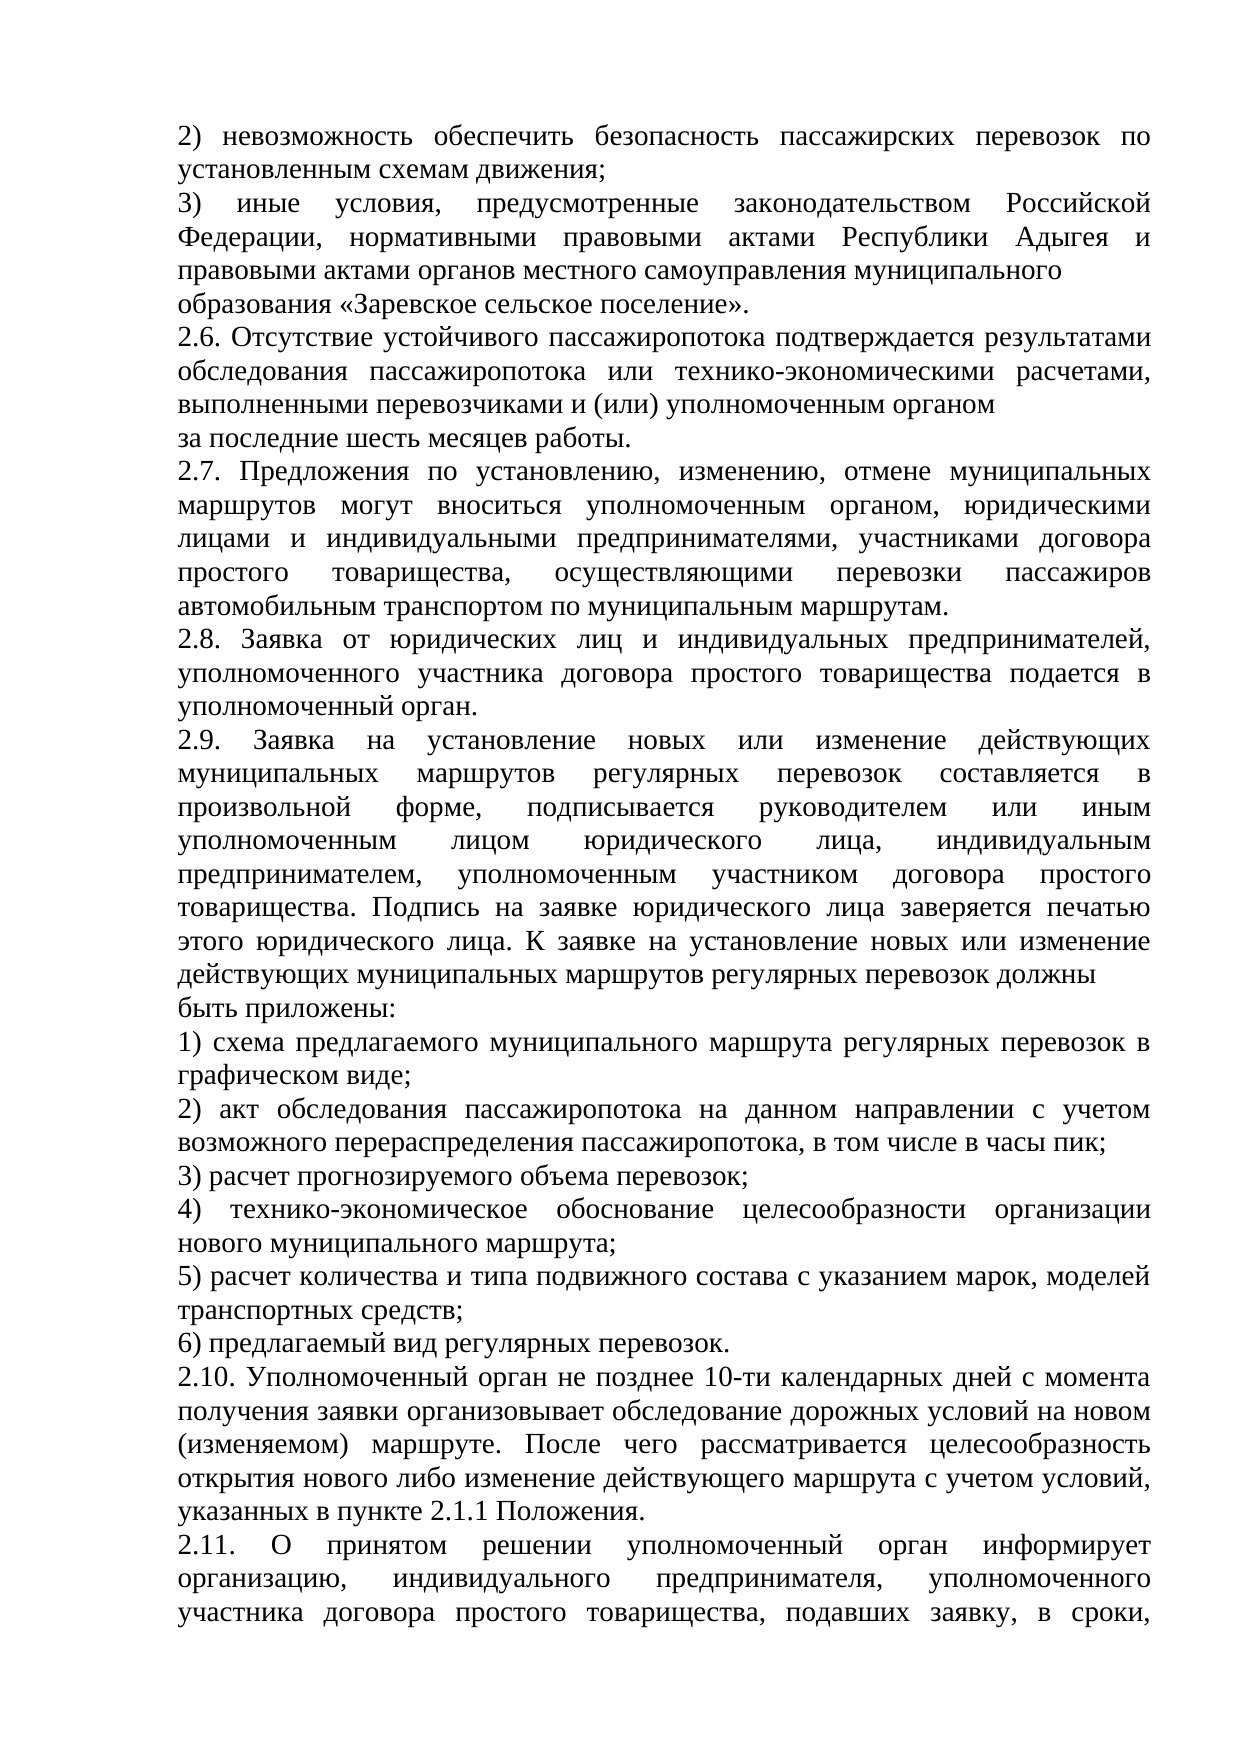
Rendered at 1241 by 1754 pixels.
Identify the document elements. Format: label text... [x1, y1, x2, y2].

text 3) расчет прогнозируемого объема перевозок; [177, 1158, 1152, 1191]
text 2.9. Заявка на установление новых или изменение действующих муниципальных маршрутов регулярных перевозок составляется в произвольной форме, подписывается руководителем или иным уполномоченным лицом юридического лица, индивидуальным предпринимателем, уполномоченным участником договора простого товарищества. Подпись на заявке юридического лица заверяется печатью этого юридического лица. К заявке на установление новых или изменение действующих муниципальных маршрутов регулярных перевозок должны [177, 722, 1152, 990]
text 4) технико-экономическое обоснование целесообразности организации нового муниципального маршрута; [177, 1191, 1152, 1258]
text 1) схема предлагаемого муниципального маршрута регулярных перевозок в графическом виде; [177, 1024, 1152, 1091]
text 3) иные условия, предусмотренные законодательством Российской Федерации, нормативными правовыми актами Республики Адыгея и правовыми актами органов местного самоуправления муниципального [177, 185, 1152, 286]
text образования «Заревское сельское поселение». [177, 286, 1152, 319]
text 2.10. Уполномоченный орган не позднее 10-ти календарных дней с момента получения заявки организовывает обследование дорожных условий на новом (изменяемом) маршруте. После чего рассматривается целесообразность открытия нового либо изменение действующего маршрута с учетом условий, указанных в пункте 2.1.1 Положения. [177, 1359, 1152, 1527]
text 2) невозможность обеспечить безопасность пассажирских перевозок по установленным схемам движения; [177, 118, 1152, 185]
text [177, 1527, 1152, 1627]
text 2) акт обследования пассажиропотока на данном направлении с учетом возможного перераспределения пассажиропотока, в том числе в часы пик; [177, 1091, 1152, 1158]
text быть приложены: [177, 990, 1152, 1024]
text 2.7. Предложения по установлению, изменению, отмене муниципальных маршрутов могут вноситься уполномоченным органом, юридическими лицами и индивидуальными предпринимателями, участниками договора простого товарищества, осуществляющими перевозки пассажиров автомобильным транспортом по муниципальным маршрутам. [177, 453, 1152, 621]
text 2.6. Отсутствие устойчивого пассажиропотока подтверждается результатами обследования пассажиропотока или технико-экономическими расчетами, выполненными перевозчиками и (или) уполномоченным органом [177, 319, 1152, 420]
text 6) предлагаемый вид регулярных перевозок. [177, 1326, 1152, 1359]
text 2.8. Заявка от юридических лиц и индивидуальных предпринимателей, уполномоченного участника договора простого товарищества подается в уполномоченный орган. [177, 621, 1152, 722]
text за последние шесть месяцев работы. [177, 420, 1152, 453]
text 5) расчет количества и типа подвижного состава с указанием марок, моделей транспортных средств; [177, 1258, 1152, 1326]
